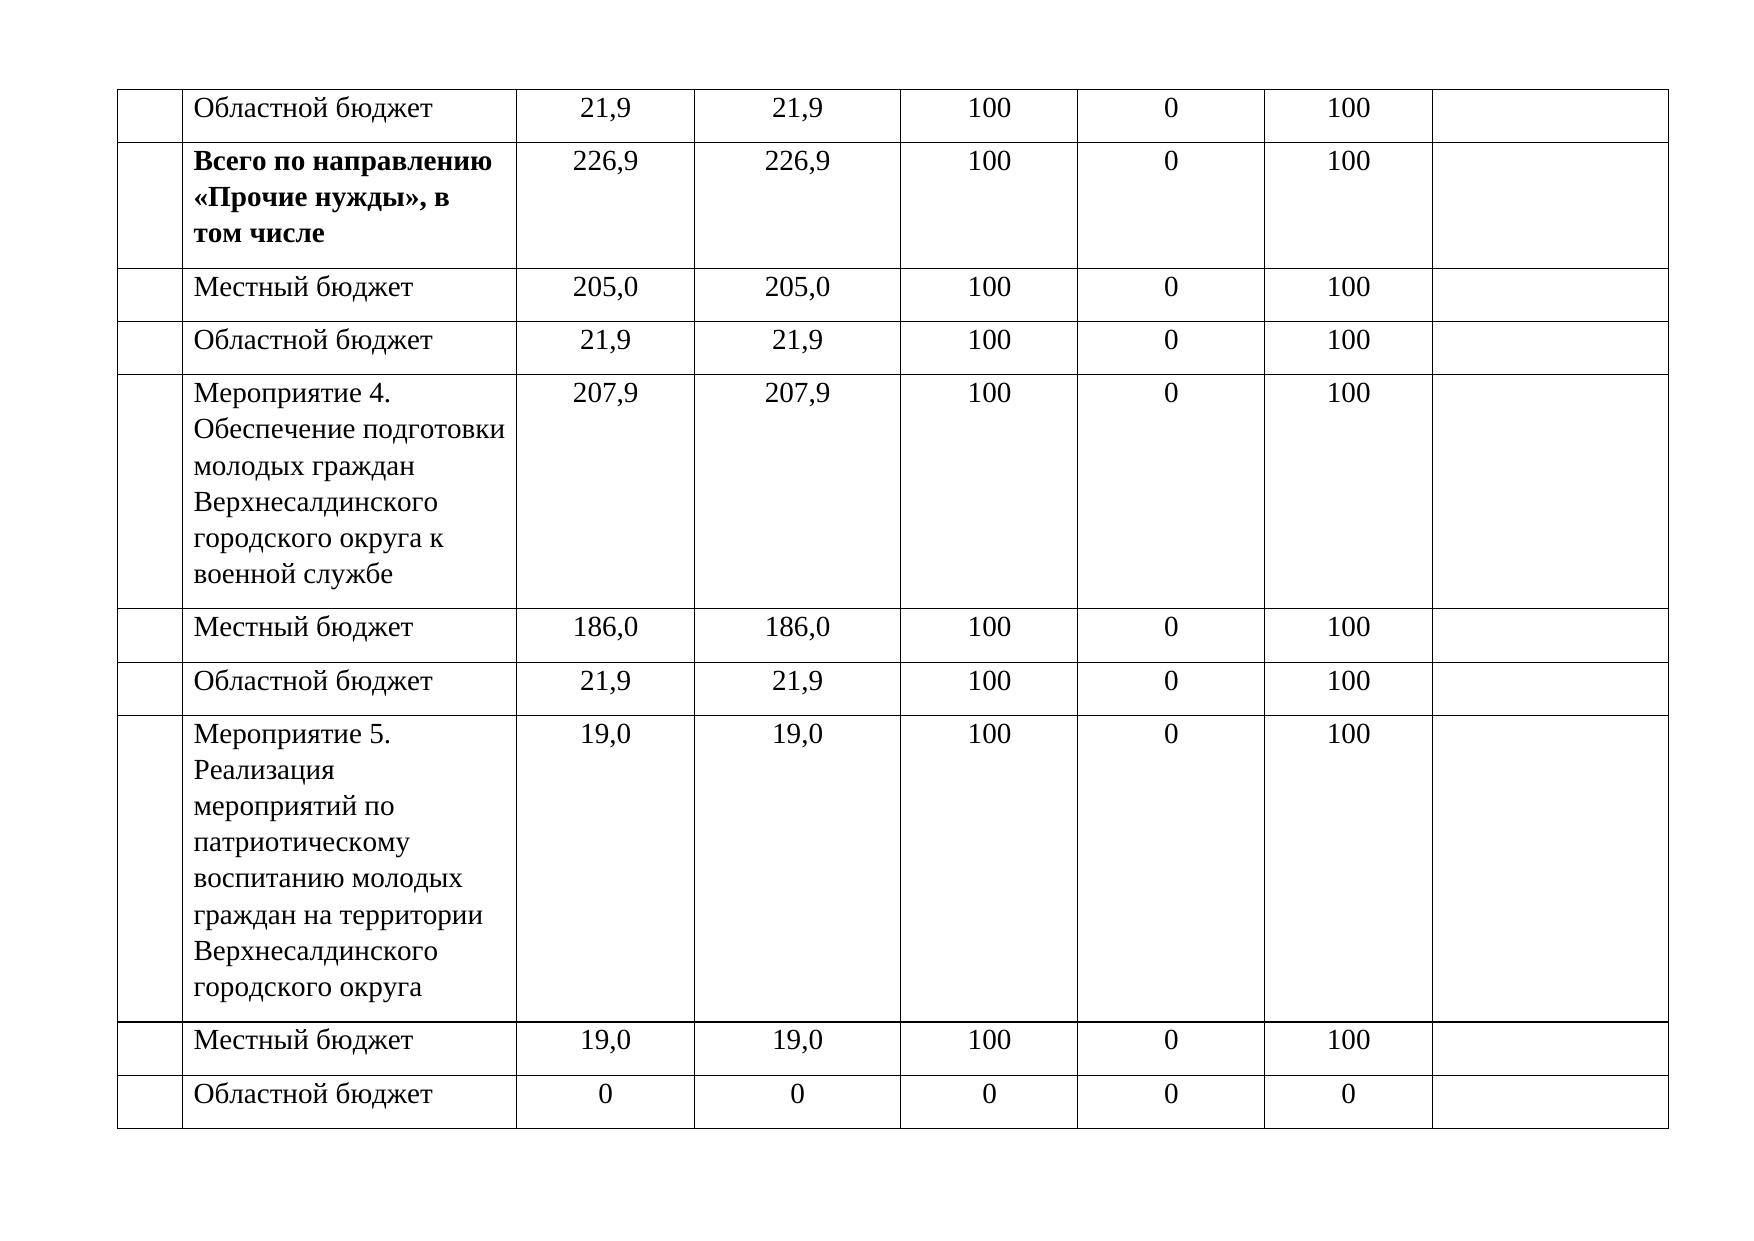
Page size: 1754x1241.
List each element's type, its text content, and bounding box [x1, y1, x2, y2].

table_cell 100 [901, 716, 1077, 1021]
table_cell [1433, 269, 1668, 321]
table_cell [118, 143, 182, 268]
table_cell 21,9 [517, 90, 694, 142]
table_cell 226,9 [517, 143, 694, 268]
table_cell 100 [1265, 663, 1432, 715]
table_cell 100 [901, 1023, 1077, 1075]
table_cell 205,0 [517, 269, 694, 321]
table_cell Местный бюджет [183, 1023, 516, 1075]
table_cell Мероприятие 5. Реализация мероприятий по патриотическому воспитанию молодых граждан на территории Верхнесалдинского городского округа [183, 716, 516, 1021]
table_cell 0 [1078, 375, 1264, 608]
table_cell 100 [1265, 1023, 1432, 1075]
table_cell 0 [1078, 1023, 1264, 1075]
table_cell 186,0 [695, 609, 900, 662]
table_cell [118, 716, 182, 1021]
table_cell Местный бюджет [183, 609, 516, 662]
table_cell 207,9 [695, 375, 900, 608]
table_cell [118, 269, 182, 321]
table_cell 100 [1265, 609, 1432, 662]
table_cell [118, 90, 182, 142]
table_cell 19,0 [695, 1023, 900, 1075]
table_cell 205,0 [695, 269, 900, 321]
table_cell 0 [695, 1076, 900, 1128]
table_cell 100 [901, 609, 1077, 662]
table_cell 100 [901, 269, 1077, 321]
table_cell 0 [1078, 716, 1264, 1021]
table_cell [1433, 375, 1668, 608]
table_cell 0 [517, 1076, 694, 1128]
table_cell Областной бюджет [183, 663, 516, 715]
table_cell 0 [1078, 663, 1264, 715]
table_cell 0 [1078, 609, 1264, 662]
table_cell [118, 1076, 182, 1128]
table_cell [1433, 716, 1668, 1021]
table_cell [118, 322, 182, 374]
table_cell 226,9 [695, 143, 900, 268]
table_cell 21,9 [695, 322, 900, 374]
table_cell 21,9 [695, 663, 900, 715]
table_cell 19,0 [517, 1023, 694, 1075]
table_cell Всего по направлению «Прочие нужды», в том числе [183, 143, 516, 268]
table_cell 100 [1265, 269, 1432, 321]
table_cell [1433, 609, 1668, 662]
table_cell 21,9 [695, 90, 900, 142]
table_cell 100 [901, 143, 1077, 268]
table_cell 100 [1265, 143, 1432, 268]
table_cell 0 [901, 1076, 1077, 1128]
table_cell 21,9 [517, 663, 694, 715]
table_cell 0 [1078, 1076, 1264, 1128]
table_cell 207,9 [517, 375, 694, 608]
table_cell 100 [901, 663, 1077, 715]
table_cell Областной бюджет [183, 90, 516, 142]
table_cell 100 [901, 375, 1077, 608]
table_cell [1433, 663, 1668, 715]
table_cell 100 [1265, 90, 1432, 142]
table_cell 100 [1265, 716, 1432, 1021]
table_cell 0 [1078, 143, 1264, 268]
table_cell 0 [1078, 90, 1264, 142]
table_cell 100 [1265, 322, 1432, 374]
table_cell [1433, 322, 1668, 374]
table_cell Местный бюджет [183, 269, 516, 321]
table_cell 21,9 [517, 322, 694, 374]
table_cell [118, 663, 182, 715]
table_cell 0 [1265, 1076, 1432, 1128]
table_cell 19,0 [517, 716, 694, 1021]
table_cell Мероприятие 4. Обеспечение подготовки молодых граждан Верхнесалдинского городского округа к военной службе [183, 375, 516, 608]
table_cell [118, 1023, 182, 1075]
table_cell 100 [1265, 375, 1432, 608]
table_cell 100 [901, 90, 1077, 142]
table_cell 186,0 [517, 609, 694, 662]
table_cell [118, 609, 182, 662]
table_cell [1433, 1076, 1668, 1128]
table_cell Областной бюджет [183, 1076, 516, 1128]
table_cell 0 [1078, 269, 1264, 321]
table_cell Областной бюджет [183, 322, 516, 374]
table_cell 100 [901, 322, 1077, 374]
table_cell 19,0 [695, 716, 900, 1021]
table_cell [1433, 90, 1668, 142]
table_cell [1433, 143, 1668, 268]
table_cell [118, 375, 182, 608]
table_cell 0 [1078, 322, 1264, 374]
table_cell [1433, 1023, 1668, 1075]
